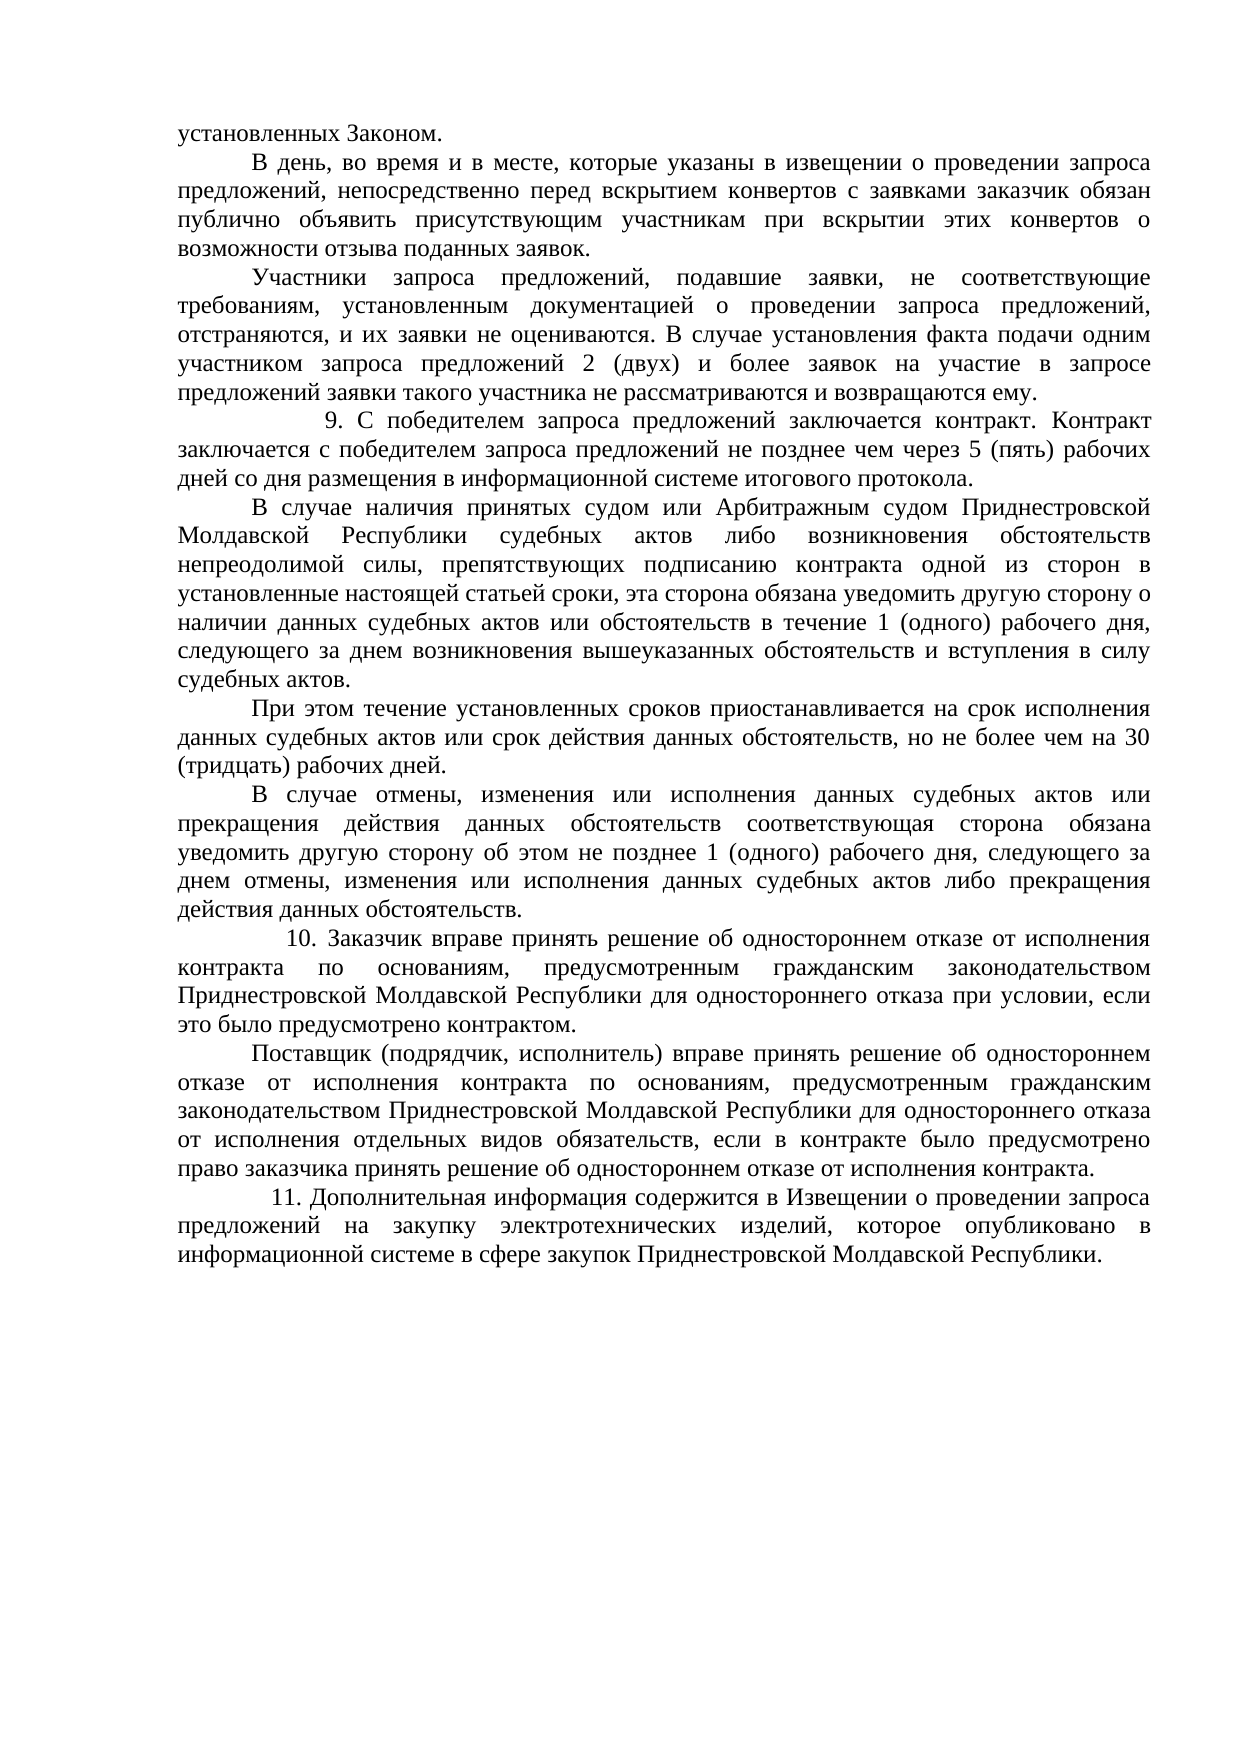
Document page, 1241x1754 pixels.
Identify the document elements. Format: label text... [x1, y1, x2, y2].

text В случае отмены, изменения или исполнения данных судебных актов или прекращения действия данных обстоятельств соответствующая сторона обязана уведомить другую сторону об этом не позднее 1 (одного) рабочего дня, следующего за днем отмены, изменения или исполнения данных судебных актов либо прекращения действия данных обстоятельств. [177, 779, 1152, 923]
text Поставщик (подрядчик, исполнитель) вправе принять решение об одностороннем отказе от исполнения контракта по основаниям, предусмотренным гражданским законодательством Приднестровской Молдавской Республики для одностороннего отказа от исполнения отдельных видов обязательств, если в контракте было предусмотрено право заказчика принять решение об одностороннем отказе от исполнения контракта. [177, 1038, 1152, 1182]
text 10. Заказчик вправе принять решение об одностороннем отказе от исполнения контракта по основаниям, предусмотренным гражданским законодательством Приднестровской Молдавской Республики для одностороннего отказа при условии, если это было предусмотрено контрактом. [177, 923, 1152, 1038]
text Участники запроса предложений, подавшие заявки, не соответствующие требованиям, установленным документацией о проведении запроса предложений, отстраняются, и их заявки не оцениваются. В случае установления факта подачи одним участником запроса предложений 2 (двух) и более заявок на участие в запросе предложений заявки такого участника не рассматриваются и возвращаются ему. [177, 262, 1152, 406]
text 11. Дополнительная информация содержится в Извещении о проведении запроса предложений на закупку электротехнических изделий, которое опубликовано в информационной системе в сфере закупок Приднестровской Молдавской Республики. [177, 1182, 1152, 1268]
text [177, 118, 1152, 147]
text В случае наличия принятых судом или Арбитражным судом Приднестровской Молдавской Республики судебных актов либо возникновения обстоятельств непреодолимой силы, препятствующих подписанию контракта одной из сторон в установленные настоящей статьей сроки, эта сторона обязана уведомить другую сторону о наличии данных судебных актов или обстоятельств в течение 1 (одного) рабочего дня, следующего за днем возникновения вышеуказанных обстоятельств и вступления в силу судебных актов. [177, 492, 1152, 693]
text 9. С победителем запроса предложений заключается контракт. Контракт заключается с победителем запроса предложений не позднее чем через 5 (пять) рабочих дней со дня размещения в информационной системе итогового протокола. [177, 406, 1152, 492]
text В день, во время и в месте, которые указаны в извещении о проведении запроса предложений, непосредственно перед вскрытием конвертов с заявками заказчик обязан публично объявить присутствующим участникам при вскрытии этих конвертов о возможности отзыва поданных заявок. [177, 147, 1152, 262]
text При этом течение установленных сроков приостанавливается на срок исполнения данных судебных актов или срок действия данных обстоятельств, но не более чем на 30 (тридцать) рабочих дней. [177, 693, 1152, 779]
